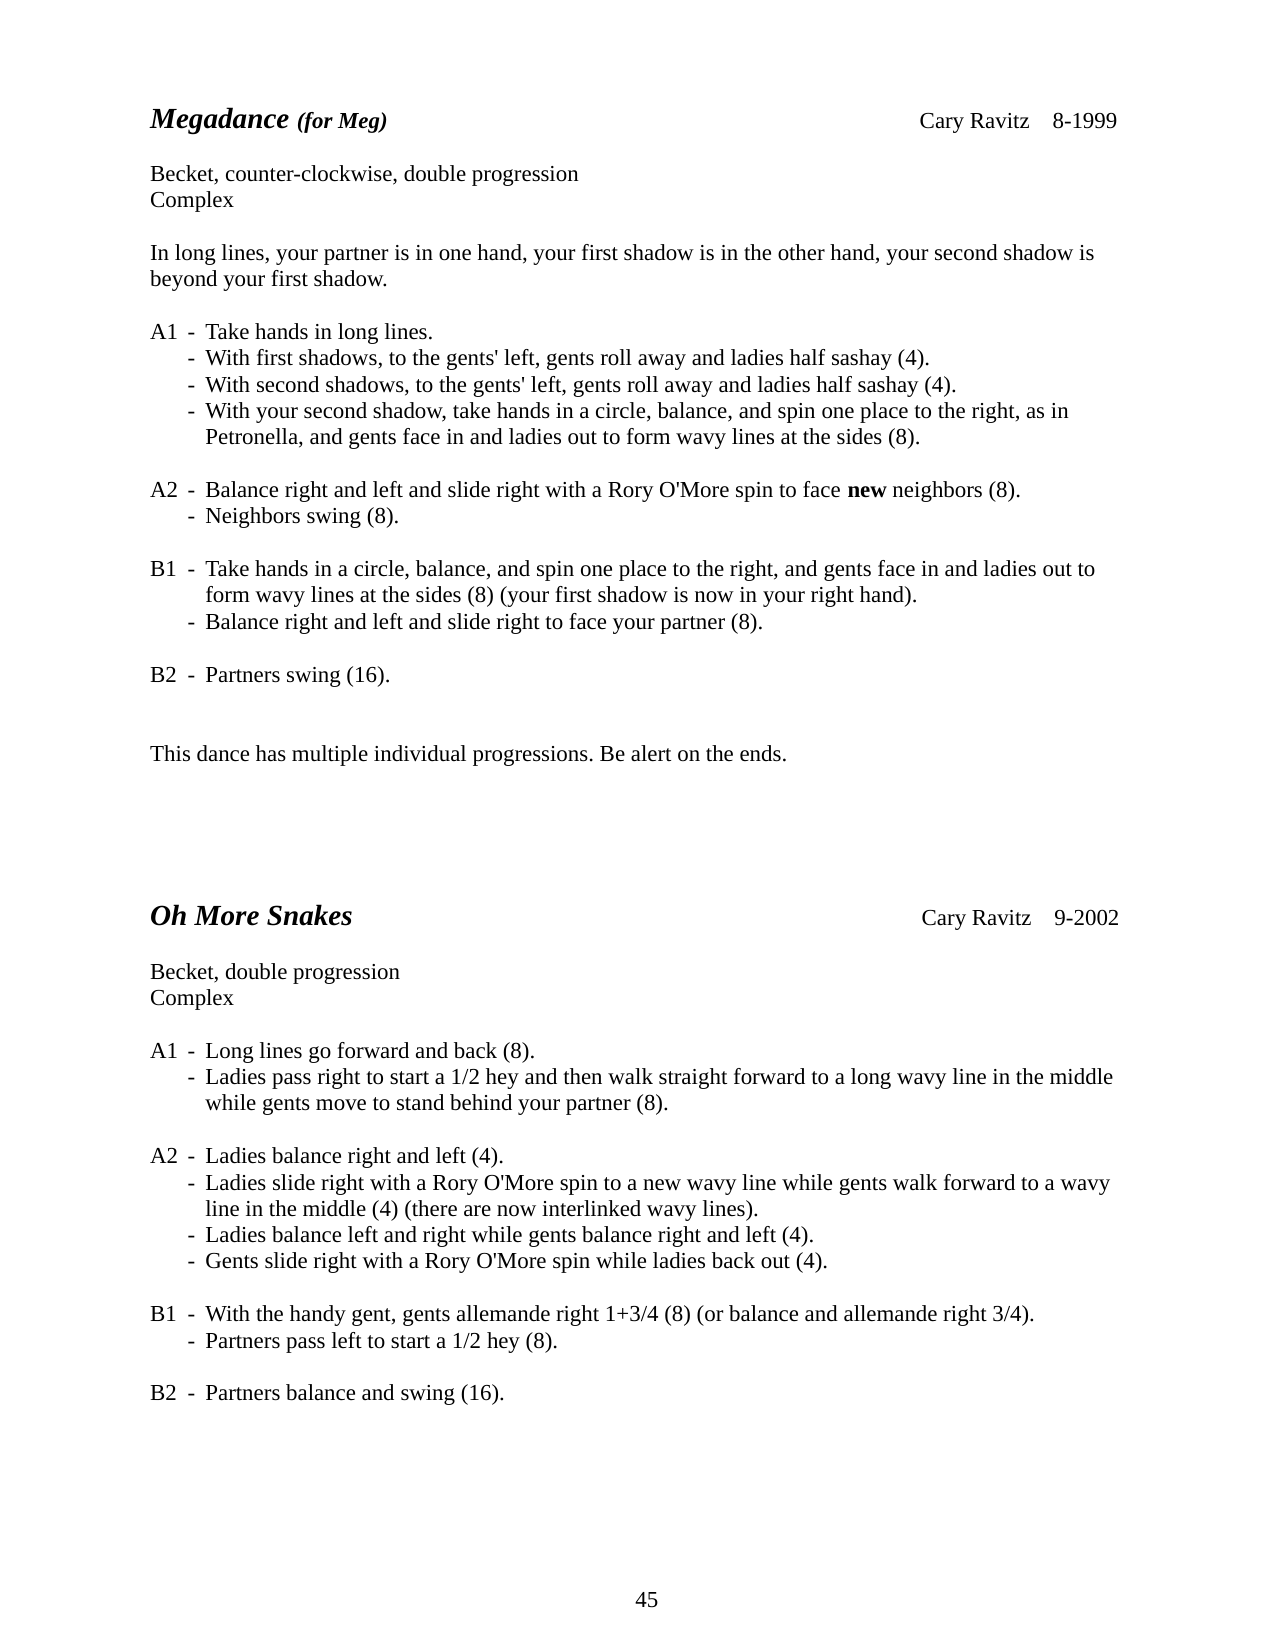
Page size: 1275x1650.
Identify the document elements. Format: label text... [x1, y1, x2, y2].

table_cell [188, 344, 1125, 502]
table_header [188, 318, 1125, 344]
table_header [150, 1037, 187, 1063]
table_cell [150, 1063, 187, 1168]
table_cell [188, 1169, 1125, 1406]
text In long lines, your partner is in one hand, your first shadow is in the other hand, your second shadow is beyond your first shadow. [150, 239, 1125, 292]
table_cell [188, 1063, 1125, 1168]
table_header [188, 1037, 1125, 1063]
text Complex [150, 984, 1125, 1010]
subtitle Megadance (for Meg) Cary Ravitz 8-1999 [150, 108, 1125, 133]
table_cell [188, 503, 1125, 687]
text Becket, double progression [150, 958, 1125, 984]
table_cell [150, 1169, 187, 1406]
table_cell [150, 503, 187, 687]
text Complex [150, 186, 1125, 213]
text Oh More Snakes Cary Ravitz 9-2002 [150, 898, 1125, 931]
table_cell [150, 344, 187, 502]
text This dance has multiple individual progressions. Be alert on the ends. [150, 740, 1125, 766]
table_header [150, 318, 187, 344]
text Becket, counter-clockwise, double progression [150, 160, 1125, 186]
